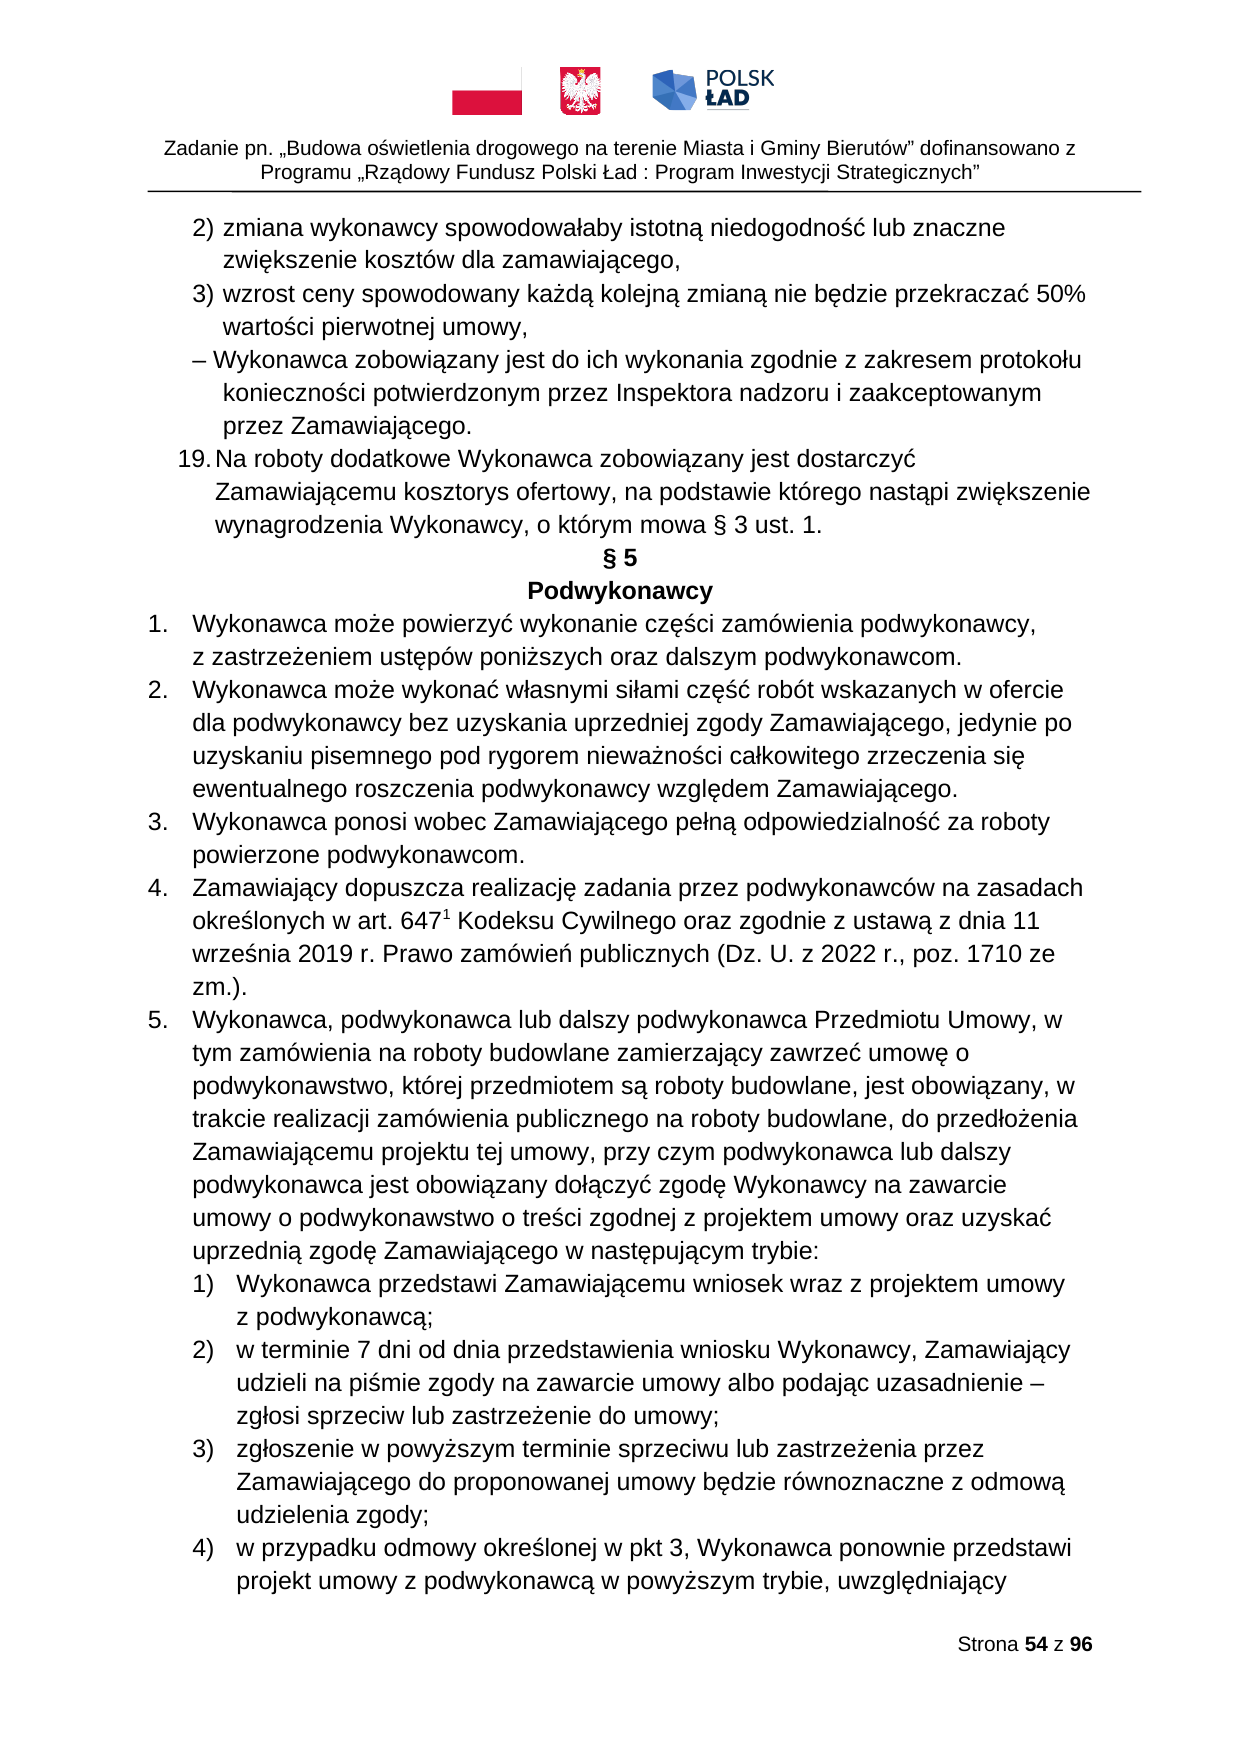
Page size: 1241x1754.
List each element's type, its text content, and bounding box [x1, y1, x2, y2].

list zgłoszenie w powyższym terminie sprzeciwu lub zastrzeżenia przez Zamawiającego do proponowanej umowy będzie równoznaczne z odmową udzielenia zgody; [192, 1434, 1093, 1529]
picture [652, 69, 774, 111]
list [192, 1533, 1093, 1595]
list Wykonawca przedstawi Zamawiającemu wniosek wraz z projektem umowy z podwykonawcą; [192, 1269, 1093, 1331]
list w terminie 7 dni od dnia przedstawienia wniosku Wykonawcy, Zamawiający udzieli na piśmie zgody na zawarcie umowy albo podając uzasadnienie – zgłosi sprzeciw lub zastrzeżenie do umowy; [192, 1335, 1093, 1430]
list Wykonawca ponosi wobec Zamawiającego pełną odpowiedzialność za roboty powierzone podwykonawcom. [148, 807, 1093, 869]
text § 5 [148, 543, 1093, 571]
list Na roboty dodatkowe Wykonawca zobowiązany jest dostarczyć Zamawiającemu kosztorys ofertowy, na podstawie którego nastąpi zwiększenie wynagrodzenia Wykonawcy, o którym mowa § 3 ust. 1. [177, 444, 1093, 538]
list wzrost ceny spowodowany każdą kolejną zmianą nie będzie przekraczać 50% wartości pierwotnej umowy, [192, 278, 1093, 340]
list Wykonawca może wykonać własnymi siłami część robót wskazanych w ofercie dla podwykonawcy bez uzyskania uprzedniej zgody Zamawiającego, jedynie po uzyskaniu pisemnego pod rygorem nieważności całkowitego zrzeczenia się ewentualnego roszczenia podwykonawcy względem Zamawiającego. [148, 675, 1093, 803]
list zmiana wykonawcy spowodowałaby istotną niedogodność lub znaczne zwiększenie kosztów dla zamawiającego, [192, 212, 1093, 274]
list Wykonawca, podwykonawca lub dalszy podwykonawca Przedmiotu Umowy, w tym zamówienia na roboty budowlane zamierzający zawrzeć umowę o podwykonawstwo, której przedmiotem są roboty budowlane, jest obowiązany, w trakcie realizacji zamówienia publicznego na roboty budowlane, do przedłożenia Zamawiającemu projektu tej umowy, przy czym podwykonawca lub dalszy podwykonawca jest obowiązany dołączyć zgodę Wykonawcy na zawarcie umowy o podwykonawstwo o treści zgodnej z projektem umowy oraz uzyskać uprzednią zgodę Zamawiającego w następującym trybie: [148, 1005, 1093, 1265]
picture [450, 67, 600, 114]
text – Wykonawca zobowiązany jest do ich wykonania zgodnie z zakresem protokołu konieczności potwierdzonym przez Inspektora nadzoru i zaakceptowanym przez Zamawiającego. [192, 344, 1093, 439]
list Zamawiający dopuszcza realizację zadania przez podwykonawców na zasadach określonych w art. 6471 Kodeksu Cywilnego oraz zgodnie z ustawą z dnia 11 września 2019 r. Prawo zamówień publicznych (Dz. U. z 2022 r., poz. 1710 ze zm.). [148, 873, 1093, 1001]
list Wykonawca może powierzyć wykonanie części zamówienia podwykonawcy, z zastrzeżeniem ustępów poniższych oraz dalszym podwykonawcom. [148, 609, 1093, 671]
text Podwykonawcy [148, 576, 1093, 604]
